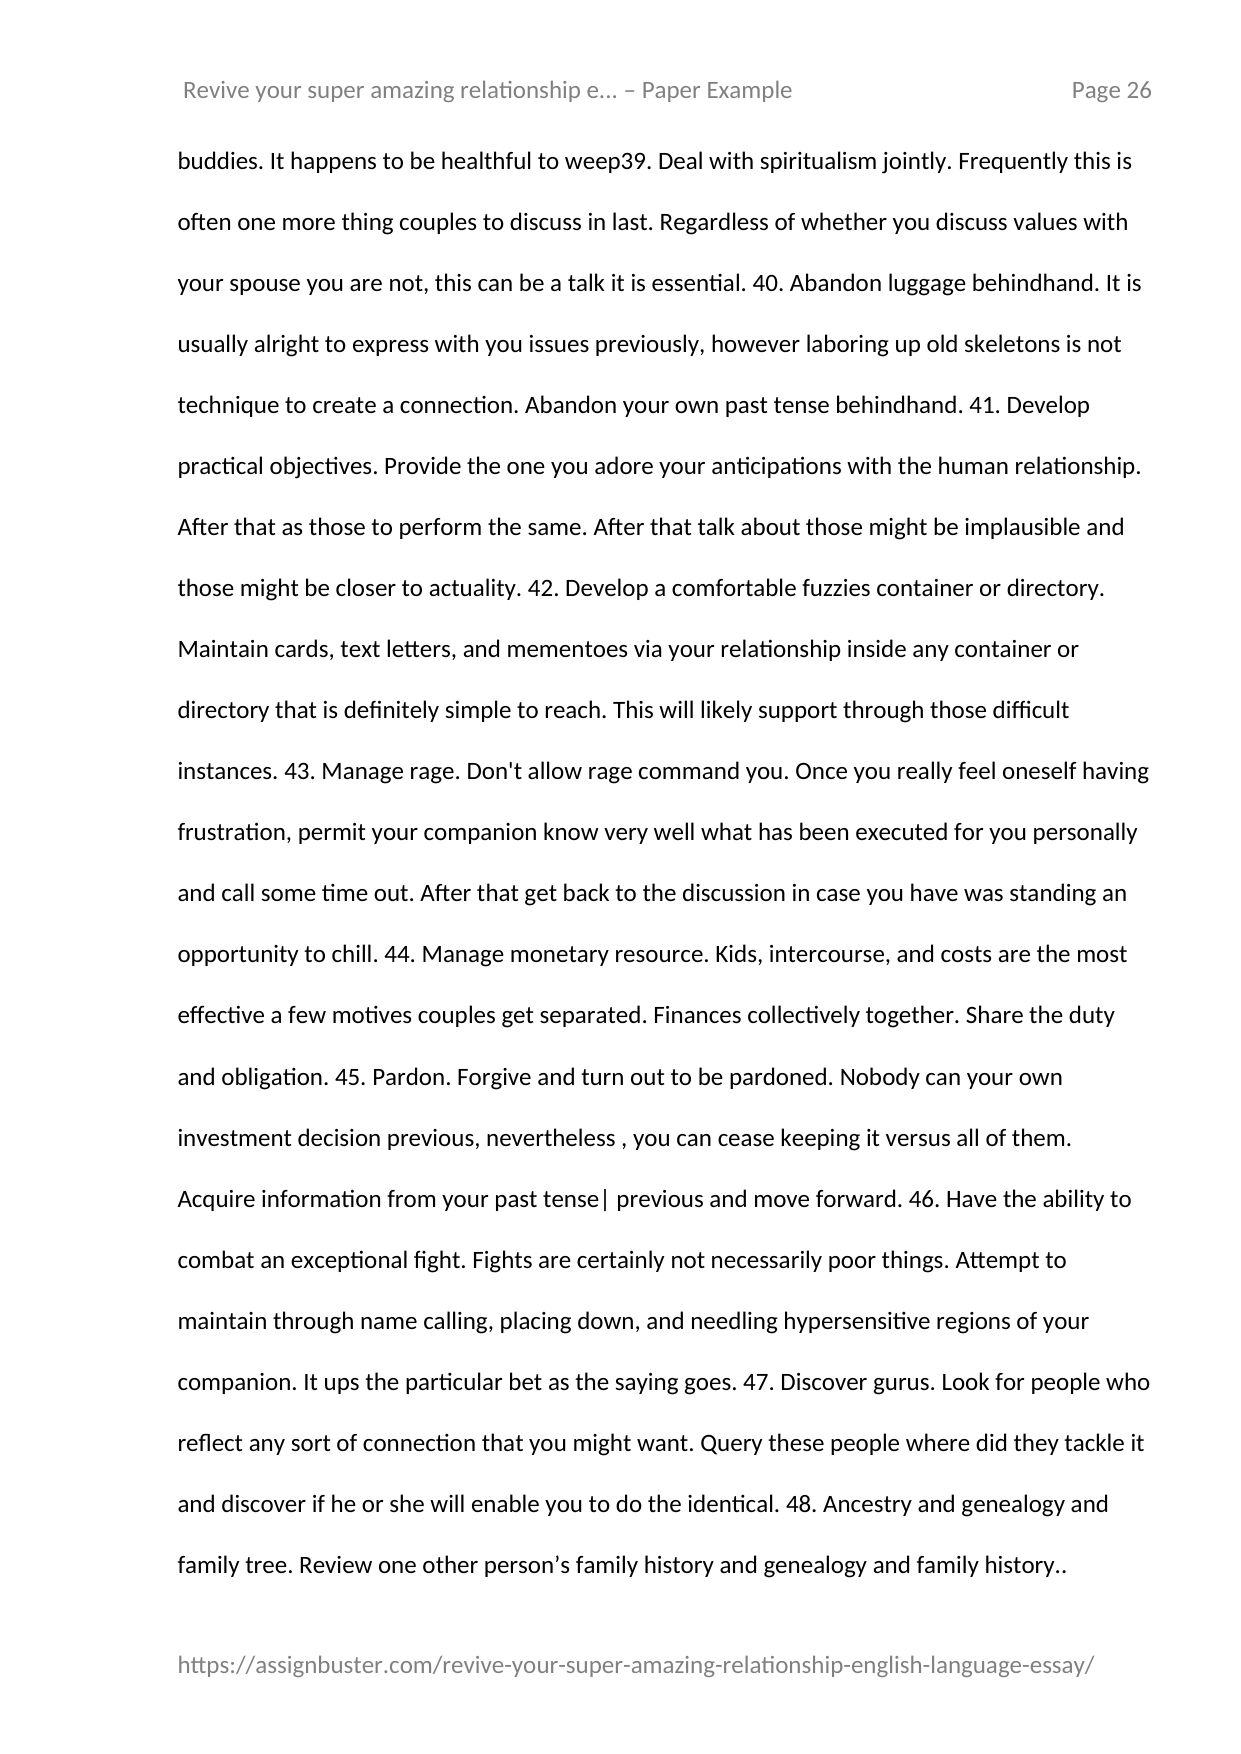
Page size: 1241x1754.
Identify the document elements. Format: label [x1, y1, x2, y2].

text [177, 145, 1152, 1579]
